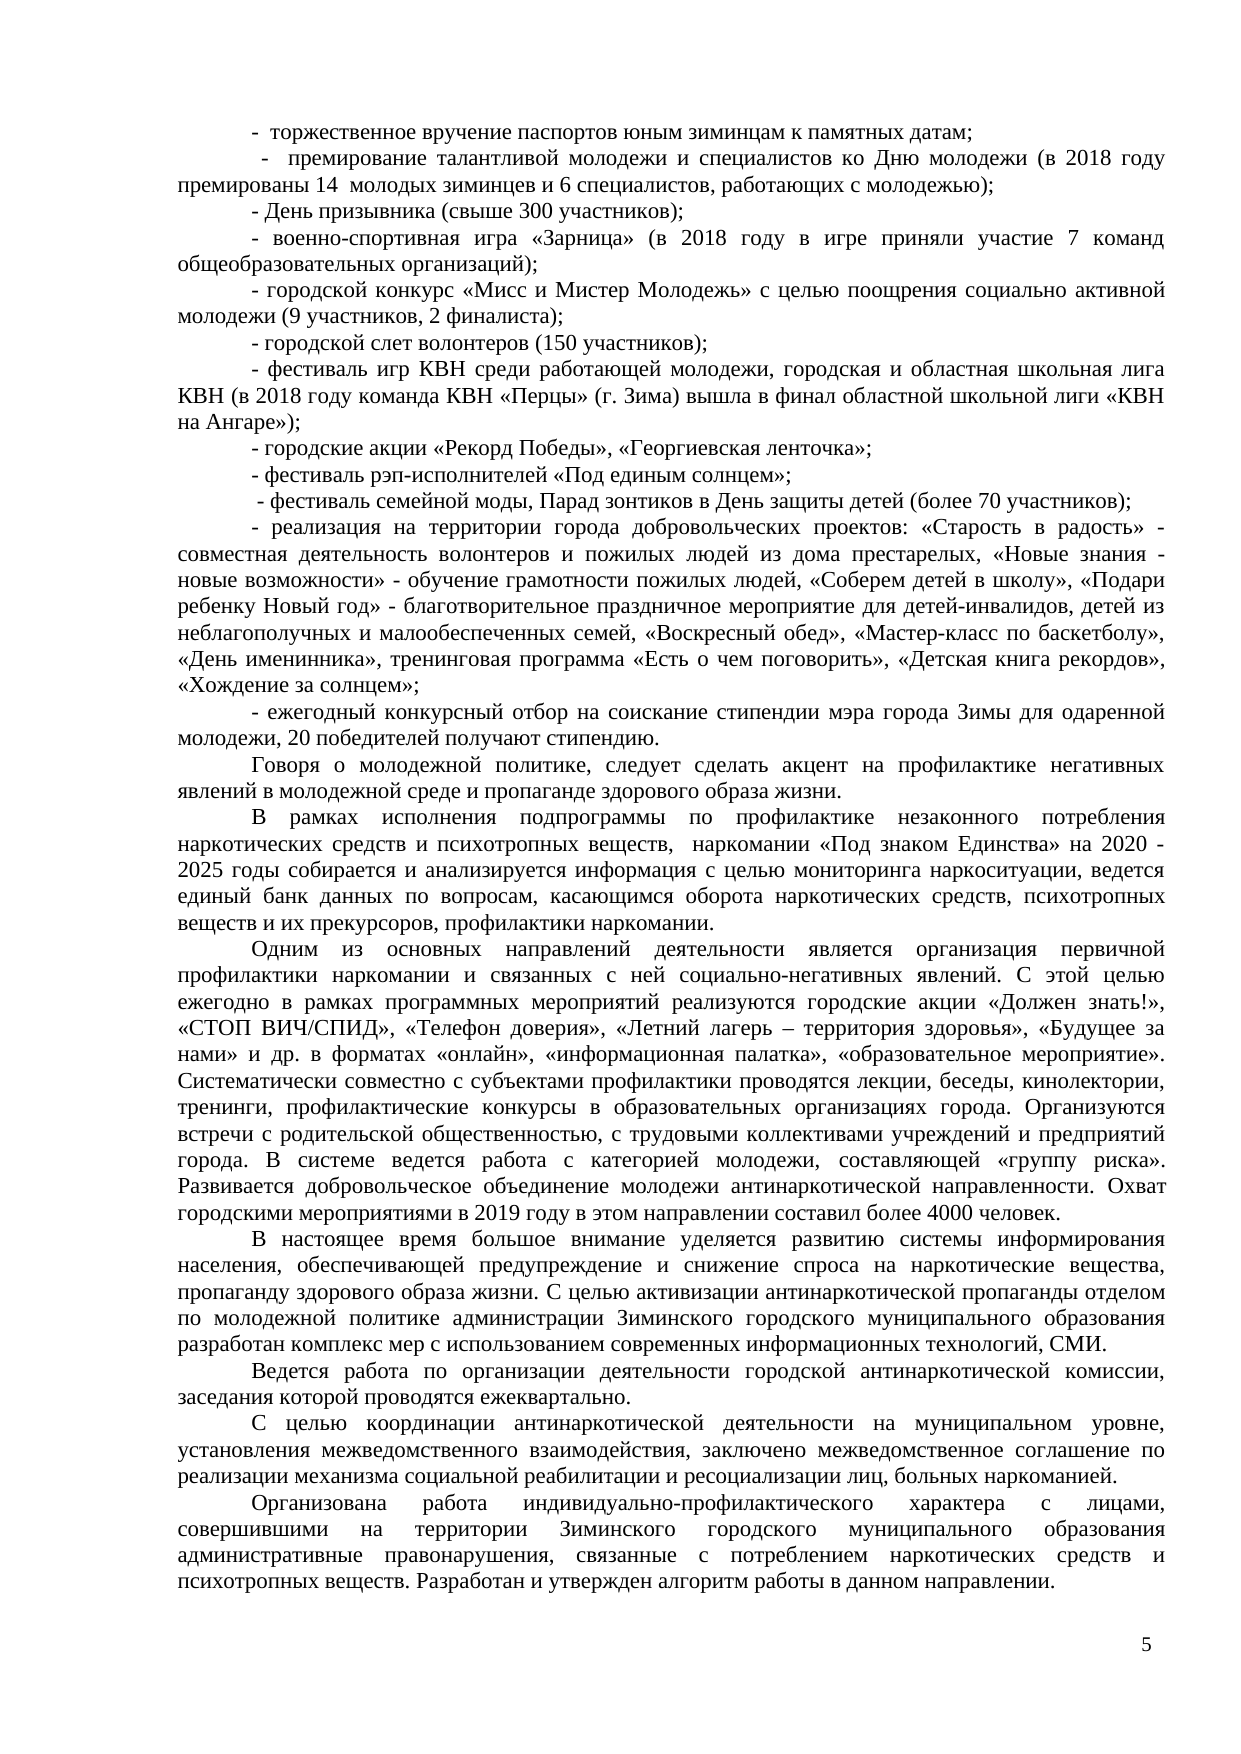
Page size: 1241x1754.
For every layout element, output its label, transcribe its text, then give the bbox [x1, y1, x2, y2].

text - городской конкурс «Мисс и Мистер Молодежь» с целью поощрения социально активной молодежи (9 участников, 2 финалиста); [177, 276, 1167, 329]
text - премирование талантливой молодежи и специалистов ко Дню молодежи (в 2018 году премированы 14 молодых зиминцев и 6 специалистов, работающих с молодежью); [177, 144, 1167, 197]
text - ежегодный конкурсный отбор на соискание стипендии мэра города Зимы для одаренной молодежи, 20 победителей получают стипендию. [177, 698, 1167, 751]
text - военно-спортивная игра «Зарница» (в 2018 году в игре приняли участие 7 команд общеобразовательных организаций); [177, 223, 1167, 276]
text - фестиваль рэп-исполнителей «Под единым солнцем»; [177, 461, 1167, 487]
text - торжественное вручение паспортов юным зиминцам к памятных датам; [177, 118, 1167, 144]
text - фестиваль игр КВН среди работающей молодежи, городская и областная школьная лига КВН (в 2018 году команда КВН «Перцы» (г. Зима) вышла в финал областной школьной лиги «КВН на Ангаре»); [177, 355, 1167, 434]
text - фестиваль семейной моды, Парад зонтиков в День защиты детей (более 70 участников); [177, 487, 1167, 513]
text - городские акции «Рекорд Победы», «Георгиевская ленточка»; [177, 434, 1167, 461]
text - городской слет волонтеров (150 участников); [177, 329, 1167, 355]
text Ведется работа по организации деятельности городской антинаркотической комиссии, заседания которой проводятся ежеквартально. [177, 1357, 1167, 1409]
text Одним из основных направлений деятельности является организация первичной профилактики наркомании и связанных с ней социально-негативных явлений. С этой целью ежегодно в рамках программных мероприятий реализуются городские акции «Должен знать!», «СТОП ВИЧ/СПИД», «Телефон доверия», «Летний лагерь – территория здоровья», «Будущее за нами» и др. в форматах «онлайн», «информационная палатка», «образовательное мероприятие». Систематически совместно с субъектами профилактики проводятся лекции, беседы, кинолектории, тренинги, профилактические конкурсы в образовательных организациях города. Организуются встречи с родительской общественностью, с трудовыми коллективами учреждений и предприятий города. В системе ведется работа с категорией молодежи, составляющей «группу риска». Развивается добровольческое объединение молодежи антинаркотической направленности. Охват городскими мероприятиями в 2019 году в этом направлении составил более 4000 человек. [177, 935, 1167, 1225]
text В настоящее время большое внимание уделяется развитию системы информирования населения, обеспечивающей предупреждение и снижение спроса на наркотические вещества, пропаганду здорового образа жизни. С целью активизации антинаркотической пропаганды отделом по молодежной политике администрации Зиминского городского муниципального образования разработан комплекс мер с использованием современных информационных технологий, СМИ. [177, 1225, 1167, 1357]
text С целью координации антинаркотической деятельности на муниципальном уровне, установления межведомственного взаимодействия, заключено межведомственное соглашение по реализации механизма социальной реабилитации и ресоциализации лиц, больных наркоманией. [177, 1409, 1167, 1488]
text - День призывника (свыше 300 участников); [177, 197, 1167, 223]
text - реализация на территории города добровольческих проектов: «Старость в радость» - совместная деятельность волонтеров и пожилых людей из дома престарелых, «Новые знания - новые возможности» - обучение грамотности пожилых людей, «Соберем детей в школу», «Подари ребенку Новый год» - благотворительное праздничное мероприятие для детей-инвалидов, детей из неблагополучных и малообеспеченных семей, «Воскресный обед», «Мастер-класс по баскетболу», «День именинника», тренинговая программа «Есть о чем поговорить», «Детская книга рекордов», «Хождение за солнцем»; [177, 513, 1167, 698]
text Организована работа индивидуально-профилактического характера с лицами, совершившими на территории Зиминского городского муниципального образования административные правонарушения, связанные с потреблением наркотических средств и психотропных веществ. Разработан и утвержден алгоритм работы в данном направлении. [177, 1488, 1167, 1594]
text В рамках исполнения подпрограммы по профилактике незаконного потребления наркотических средств и психотропных веществ, наркомании «Под знаком Единства» на 2020 -2025 годы собирается и анализируется информация с целью мониторинга наркоситуации, ведется единый банк данных по вопросам, касающимся оборота наркотических средств, психотропных веществ и их прекурсоров, профилактики наркомании. [177, 803, 1167, 935]
text Говоря о молодежной политике, следует сделать акцент на профилактике негативных явлений в молодежной среде и пропаганде здорового образа жизни. [177, 751, 1167, 803]
